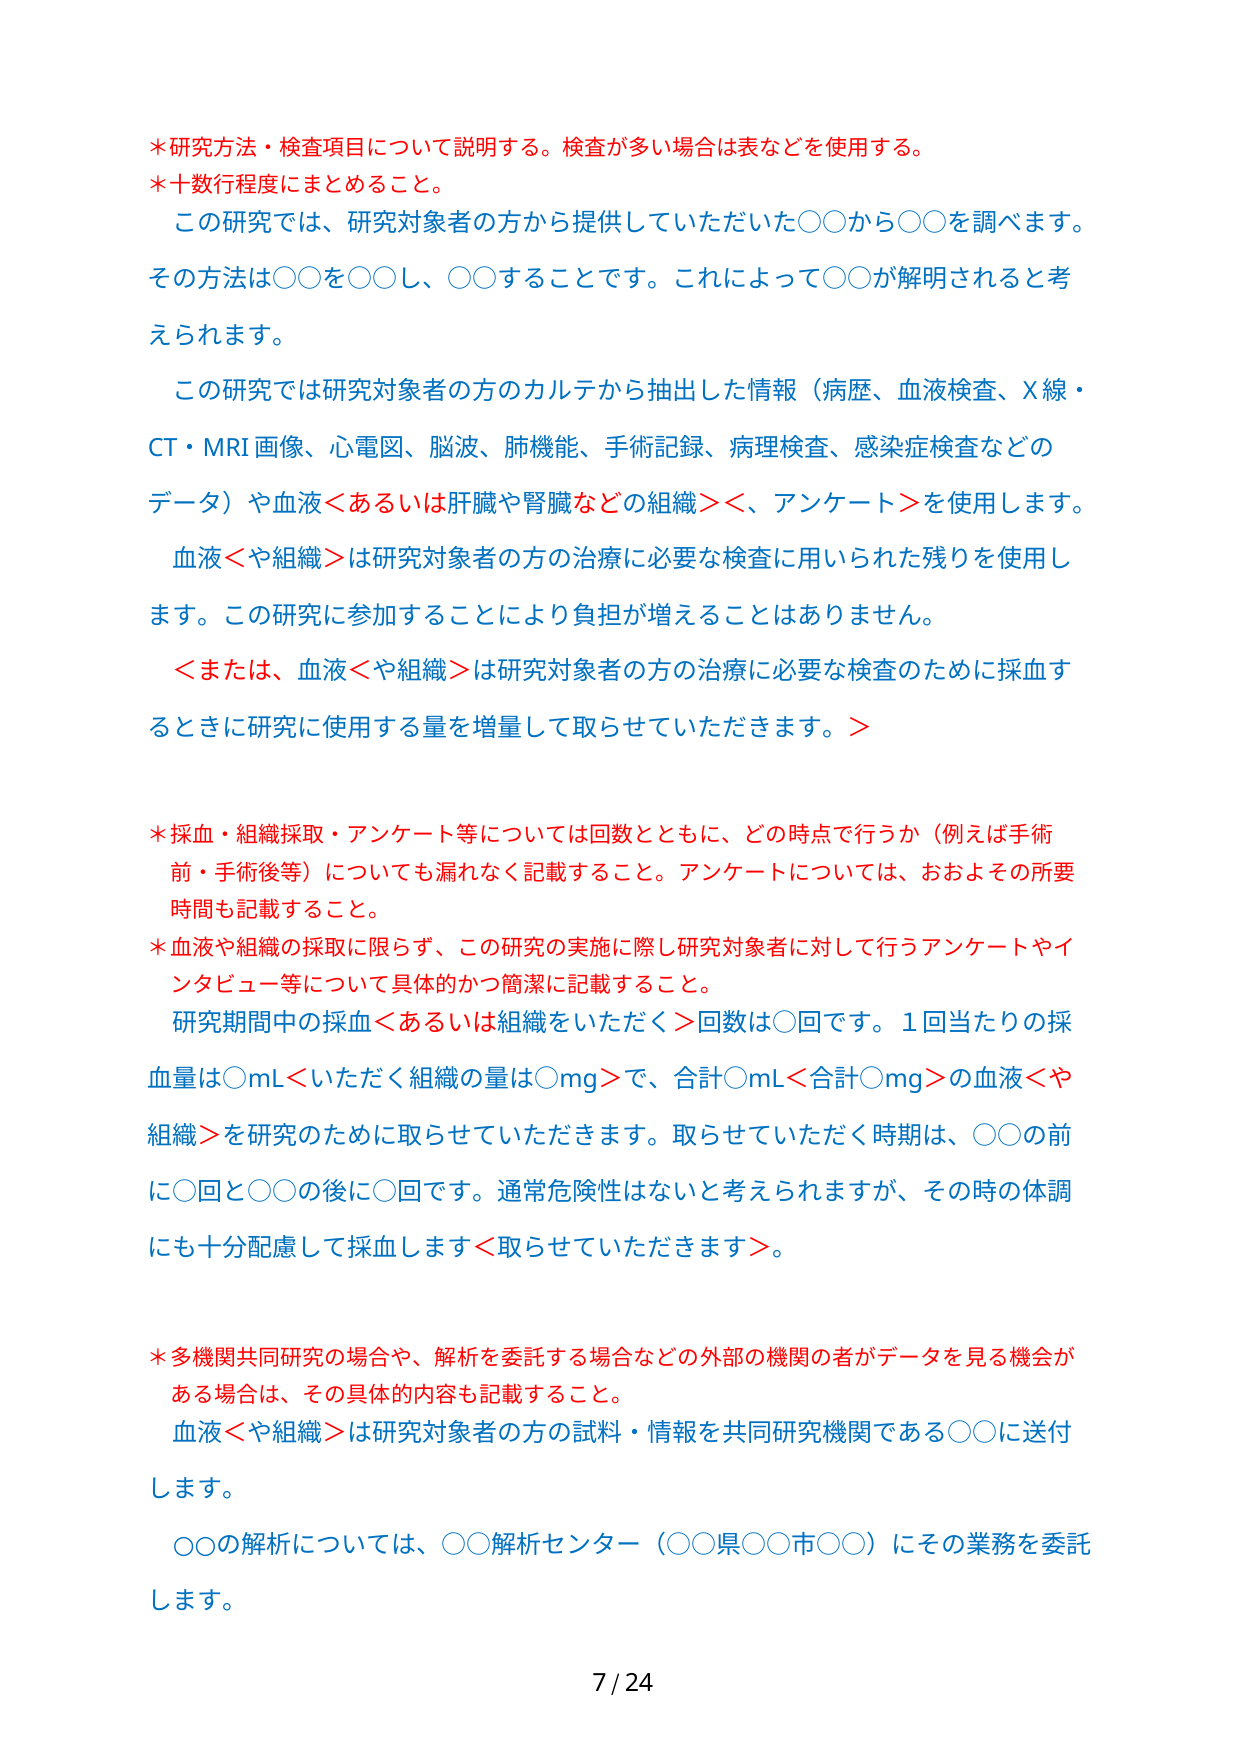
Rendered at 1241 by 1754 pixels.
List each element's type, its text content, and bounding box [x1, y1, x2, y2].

text 血液＜や組織＞は研究対象者の方の試料・情報を共同研究機関である○○に送付します。 [148, 1412, 1092, 1506]
text ＊研究方法・検査項目について説明する。検査が多い場合は表などを使用する。 [148, 127, 1092, 164]
text ＊多機関共同研究の場合や、解析を委託する場合などの外部の機関の者がデータを見る機会がある場合は、その具体的内容も記載すること。 [148, 1337, 1092, 1412]
text 研究期間中の採血＜あるいは組織をいただく＞回数は○回です。１回当たりの採血量は○mL＜いただく組織の量は○mg＞で、合計○mL＜合計○mg＞の血液＜や組織＞を研究のために取らせていただきます。取らせていただく時期は、○○の前に○回と○○の後に○回です。通常危険性はないと考えられますが、その時の体調にも十分配慮して採血します＜取らせていただきます＞。 [148, 1002, 1092, 1264]
text ＊十数行程度にまとめること。 [148, 164, 1092, 202]
text ＜または、血液＜や組織＞は研究対象者の方の治療に必要な検査のために採血するときに研究に使用する量を増量して取らせていただきます。＞ [148, 650, 1092, 744]
text ＊血液や組織の採取に限らず、この研究の実施に際し研究対象者に対して行うアンケートやインタビュー等について具体的かつ簡潔に記載すること。 [148, 927, 1092, 1002]
text この研究では、研究対象者の方から提供していただいた○○から○○を調べます。その方法は○○を○○し、○○することです。これによって○○が解明されると考えられます。 [148, 202, 1092, 352]
text ○○の解析については、○○解析センター（○○県○○市○○）にその業務を委託します。 [148, 1524, 1092, 1618]
text 血液＜や組織＞は研究対象者の方の治療に必要な検査に用いられた残りを使用します。この研究に参加することにより負担が増えることはありません。 [148, 538, 1092, 632]
text ＊採血・組織採取・アンケート等については回数とともに、どの時点で行うか（例えば手術前・手術後等）についても漏れなく記載すること。アンケートについては、おおよその所要時間も記載すること。 [148, 814, 1092, 927]
text この研究では研究対象者の方のカルテから抽出した情報（病歴、血液検査、X線・CT・MRI画像、心電図、脳波、肺機能、手術記録、病理検査、感染症検査などのデータ）や血液＜あるいは肝臓や腎臓などの組織＞＜、アンケート＞を使用します。 [148, 370, 1092, 520]
